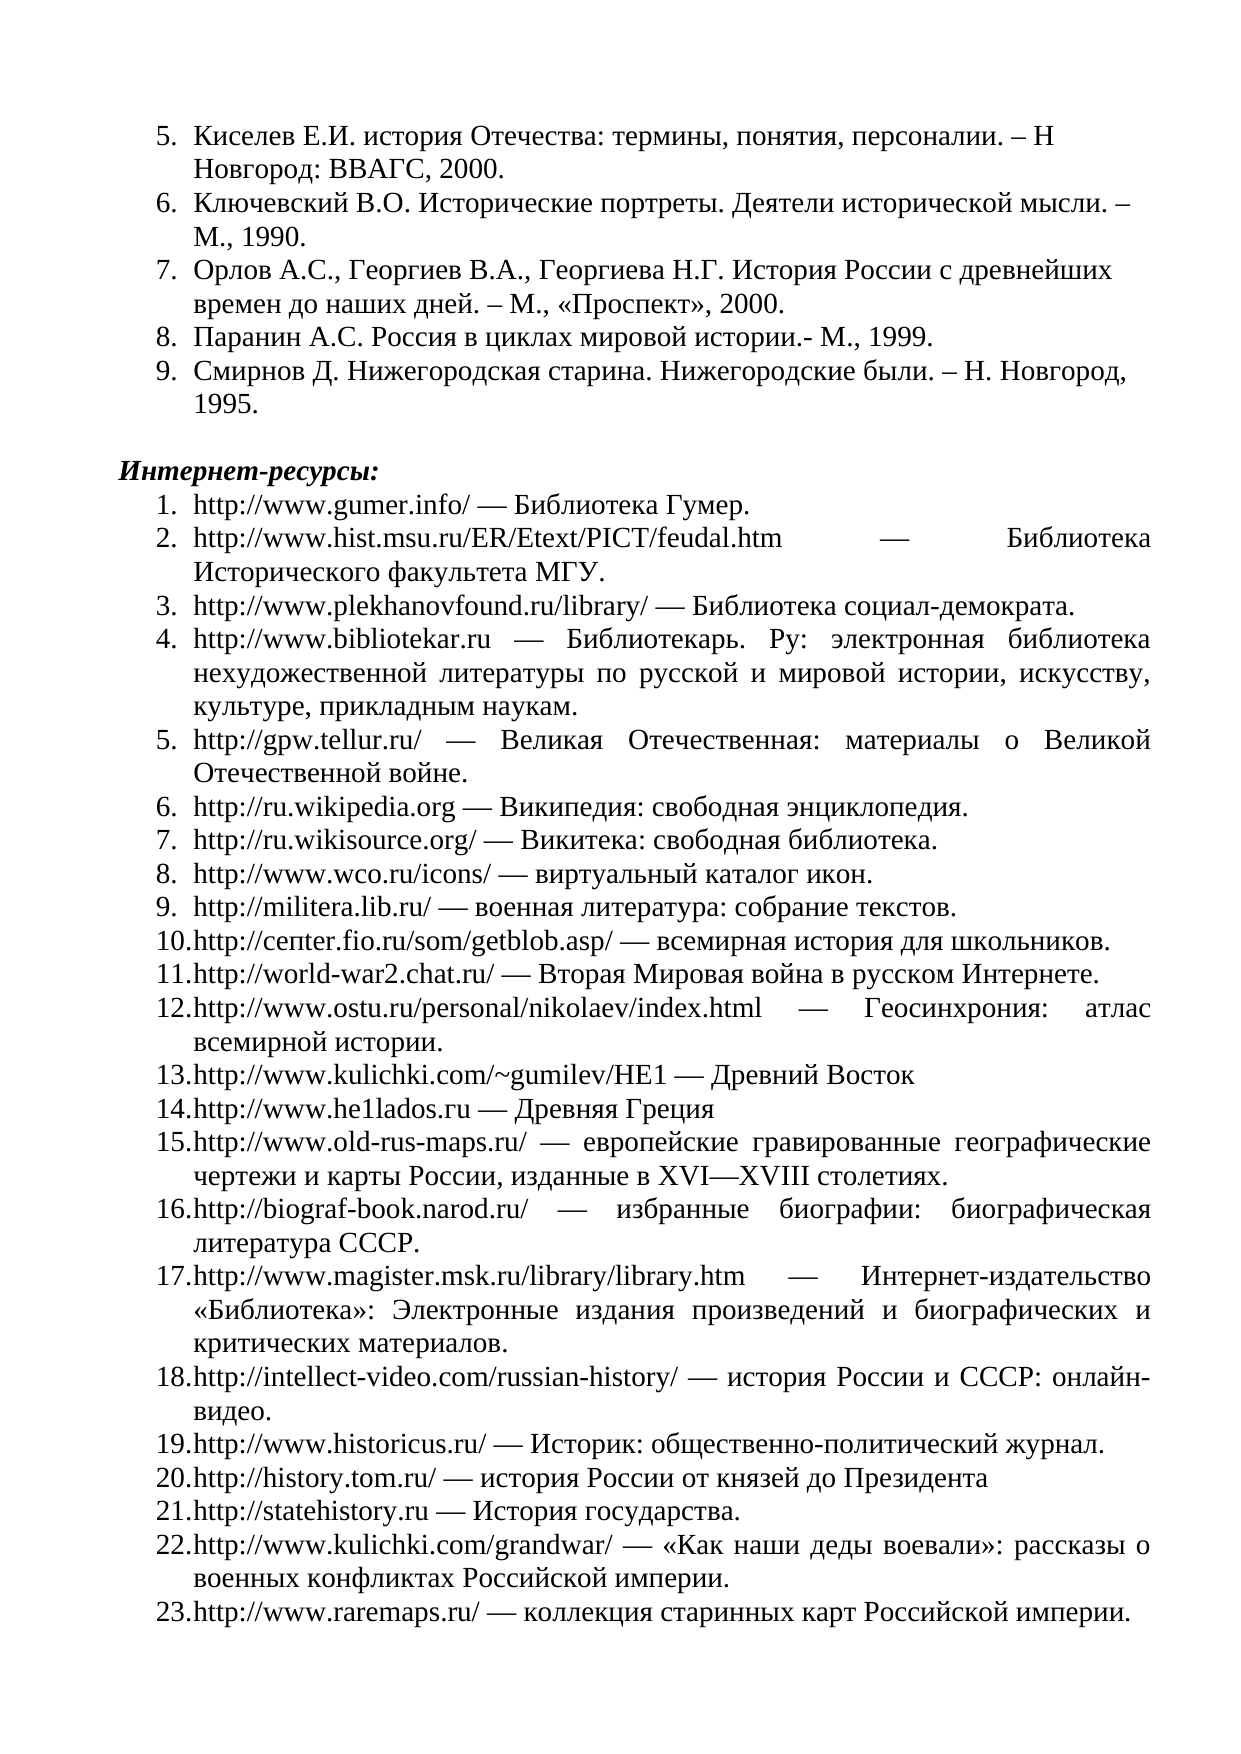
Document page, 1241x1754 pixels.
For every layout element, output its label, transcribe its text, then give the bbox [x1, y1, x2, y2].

list Паранин А.С. Россия в циклах мировой истории.- М., 1999. [156, 319, 1152, 353]
list Смирнов Д. Нижегородская старина. Нижегородские были. – Н. Новгород, 1995. [156, 353, 1152, 420]
list http://www.gumer.info/ — Библиотека Гумер. [156, 487, 1152, 521]
list http://www.historicus.ru/ — Историк: общественно-политический журнал. [156, 1426, 1152, 1460]
list http://biograf-book.narod.ru/ — избранные биографии: биографическая литература СССР. [156, 1191, 1152, 1258]
list http://history.tom.ru/ — история России от князей до Президента [156, 1460, 1152, 1493]
list Киселев Е.И. история Отечества: термины, понятия, персоналии. – Н Новгород: ВВАГС, 2000. [156, 118, 1152, 185]
list http://world-war2.chat.ru/ — Вторая Мировая война в русском Интернете. [156, 957, 1152, 990]
list httр://www.kulichki.com/~gumilev/HE1 — Древний Восток [156, 1057, 1152, 1091]
list http://www.magister.msk.ru/library/library.htm — Интернет-издательство «Библиотека»: Электронные издания произведений и биографических и критических материалов. [156, 1258, 1152, 1359]
list Орлов А.С., Георгиев В.А., Георгиева Н.Г. История России с древнейших времен до наших дней. – М., «Проспект», 2000. [156, 252, 1152, 319]
list http://militera.lib.ru/ — военная литература: собрание текстов. [156, 889, 1152, 923]
list http://intellect-video.com/russian-history/ — история России и СССР: онлайн-видео. [156, 1359, 1152, 1426]
list Ключевский В.О. Исторические портреты. Деятели исторической мысли. – М., 1990. [156, 185, 1152, 252]
list http://www.old-rus-maps.ru/ — европейские гравированные географические чертежи и карты России, изданные в XVI—XVIII столетиях. [156, 1124, 1152, 1191]
list httр://сепtеr.fio.ru/som/getblob.asp/ — всемирная история для школьников. [156, 923, 1152, 957]
list http://www.hist.msu.ru/ER/Etext/PICT/feudal.htm — Библиотека Исторического факультета МГУ. [156, 521, 1152, 588]
list http://www.plekhanovfound.ru/library/ — Библиотека социал-демократа. [156, 588, 1152, 621]
list http://www.bibliotekar.ru — Библиотекарь. Ру: электронная библиотека нехудожественной литературы по русской и мировой истории, искусству, культуре, прикладным наукам. [156, 621, 1152, 722]
list http://statehistory.ru — История государства. [156, 1493, 1152, 1527]
list http://www.wco.ru/icons/ — виртуальный каталог икон. [156, 856, 1152, 889]
list httр://www.hе1lаdоs.гu — Древняя Греция [156, 1091, 1152, 1124]
list http://www.raremaps.ru/ — коллекция старинных карт Российской империи. [156, 1594, 1152, 1627]
list http://www.kulichki.com/grandwar/ — «Как наши деды воевали»: рассказы о военных конфликтах Российской империи. [156, 1527, 1152, 1594]
list http://gpw.tellur.ru/ — Великая Отечественная: материалы о Великой Отечественной войне. [156, 722, 1152, 789]
list http://www.ostu.ru/personal/nikolaev/index.html — Геосинхрония: атлас всемирной истории. [156, 990, 1152, 1057]
text Интернет-ресурсы: [118, 453, 1152, 487]
list http://ru.wikisource.org/ — Викитека: свободная библиотека. [156, 822, 1152, 856]
list http://ru.wikipedia.org — Википедия: свободная энциклопедия. [156, 789, 1152, 822]
